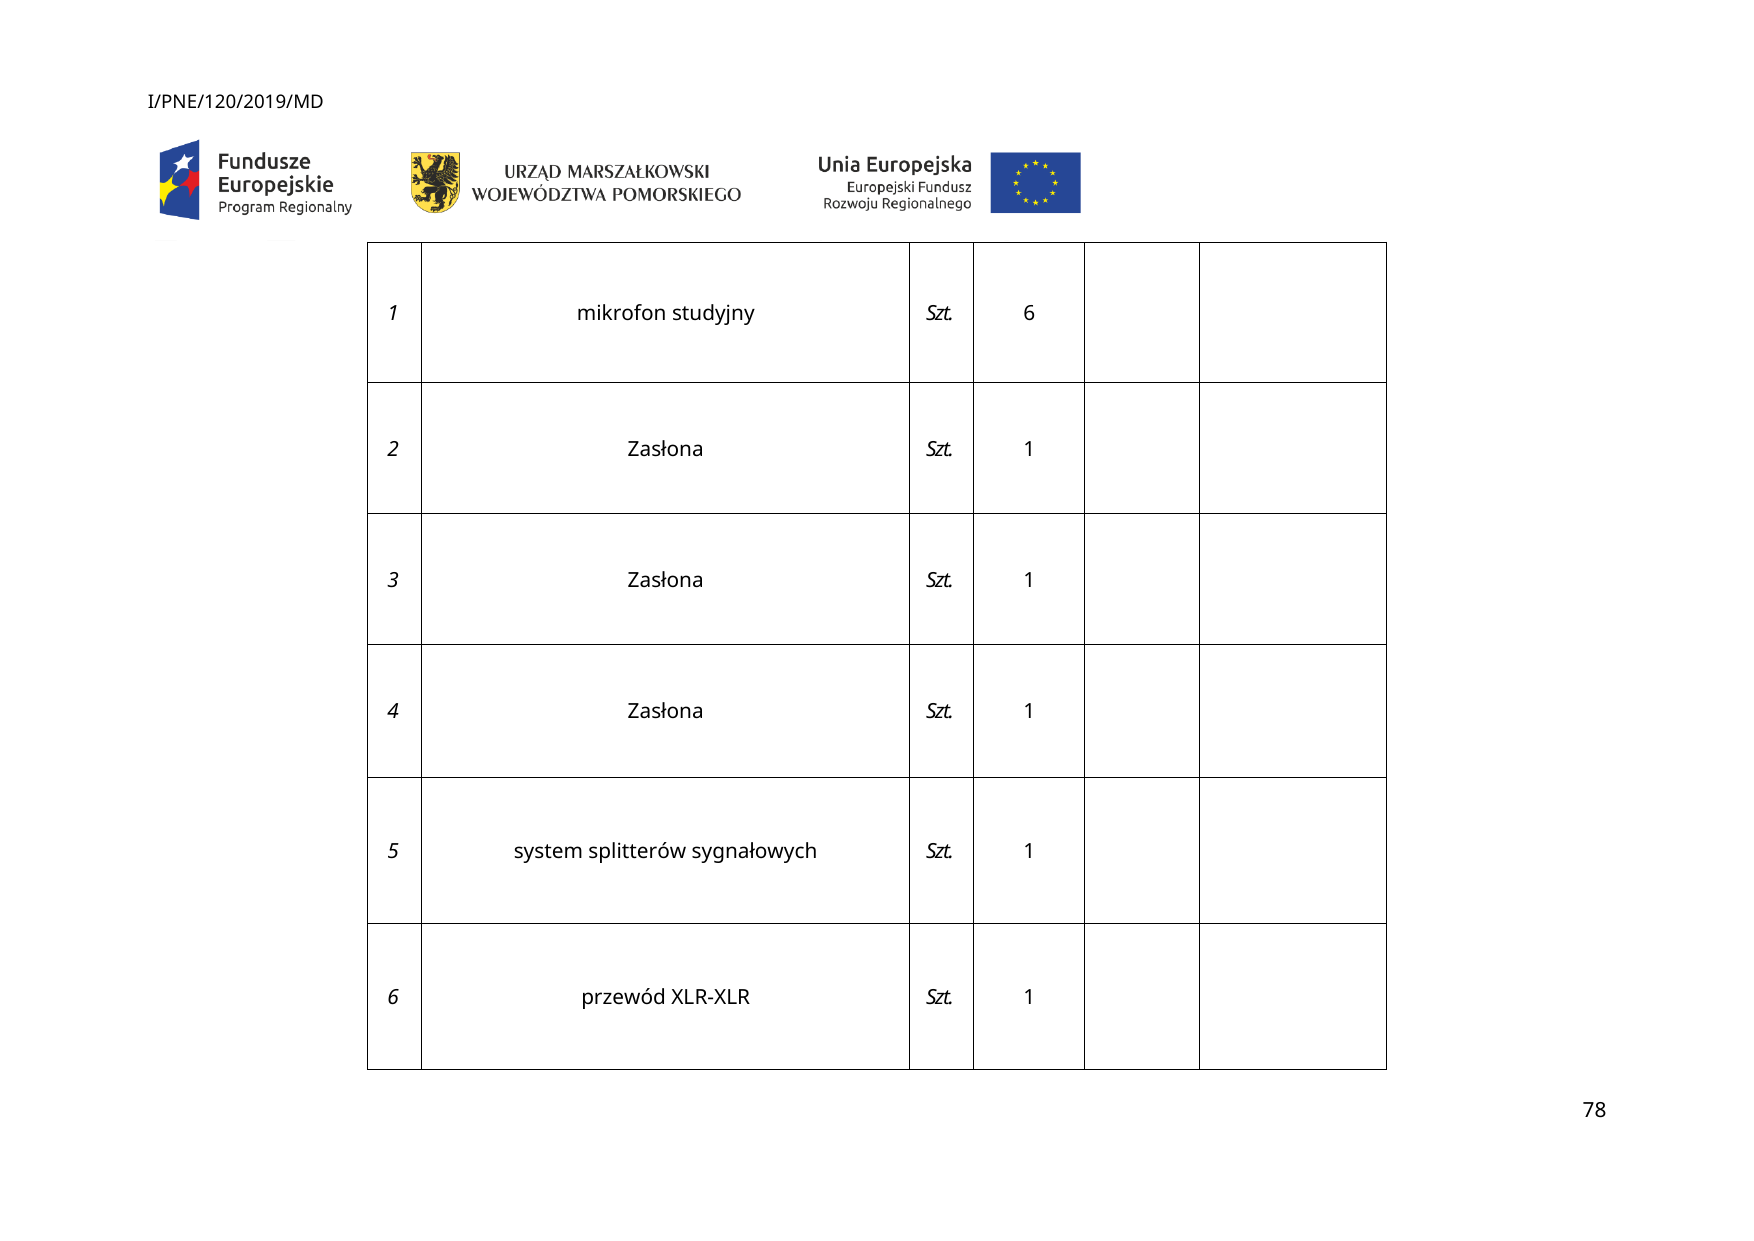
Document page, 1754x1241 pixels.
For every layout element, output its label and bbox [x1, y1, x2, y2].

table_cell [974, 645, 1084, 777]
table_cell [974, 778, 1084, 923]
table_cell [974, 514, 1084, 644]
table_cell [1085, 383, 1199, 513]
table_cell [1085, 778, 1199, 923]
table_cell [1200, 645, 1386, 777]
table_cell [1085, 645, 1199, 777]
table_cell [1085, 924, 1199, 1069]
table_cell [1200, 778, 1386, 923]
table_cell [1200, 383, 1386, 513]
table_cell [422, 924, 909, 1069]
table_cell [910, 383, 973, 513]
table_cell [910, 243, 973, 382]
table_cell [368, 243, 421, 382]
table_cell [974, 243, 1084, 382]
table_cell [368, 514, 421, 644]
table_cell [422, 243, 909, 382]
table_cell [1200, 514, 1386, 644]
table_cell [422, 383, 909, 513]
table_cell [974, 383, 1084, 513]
picture [147, 139, 1093, 242]
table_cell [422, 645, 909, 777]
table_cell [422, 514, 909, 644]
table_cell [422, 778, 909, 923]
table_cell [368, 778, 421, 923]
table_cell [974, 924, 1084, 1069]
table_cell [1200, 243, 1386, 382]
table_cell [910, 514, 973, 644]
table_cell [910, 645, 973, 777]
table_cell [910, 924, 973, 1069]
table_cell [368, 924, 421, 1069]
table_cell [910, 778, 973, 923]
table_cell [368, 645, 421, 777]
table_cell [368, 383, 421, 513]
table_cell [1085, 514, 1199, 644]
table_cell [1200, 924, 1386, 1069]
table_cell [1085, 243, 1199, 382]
